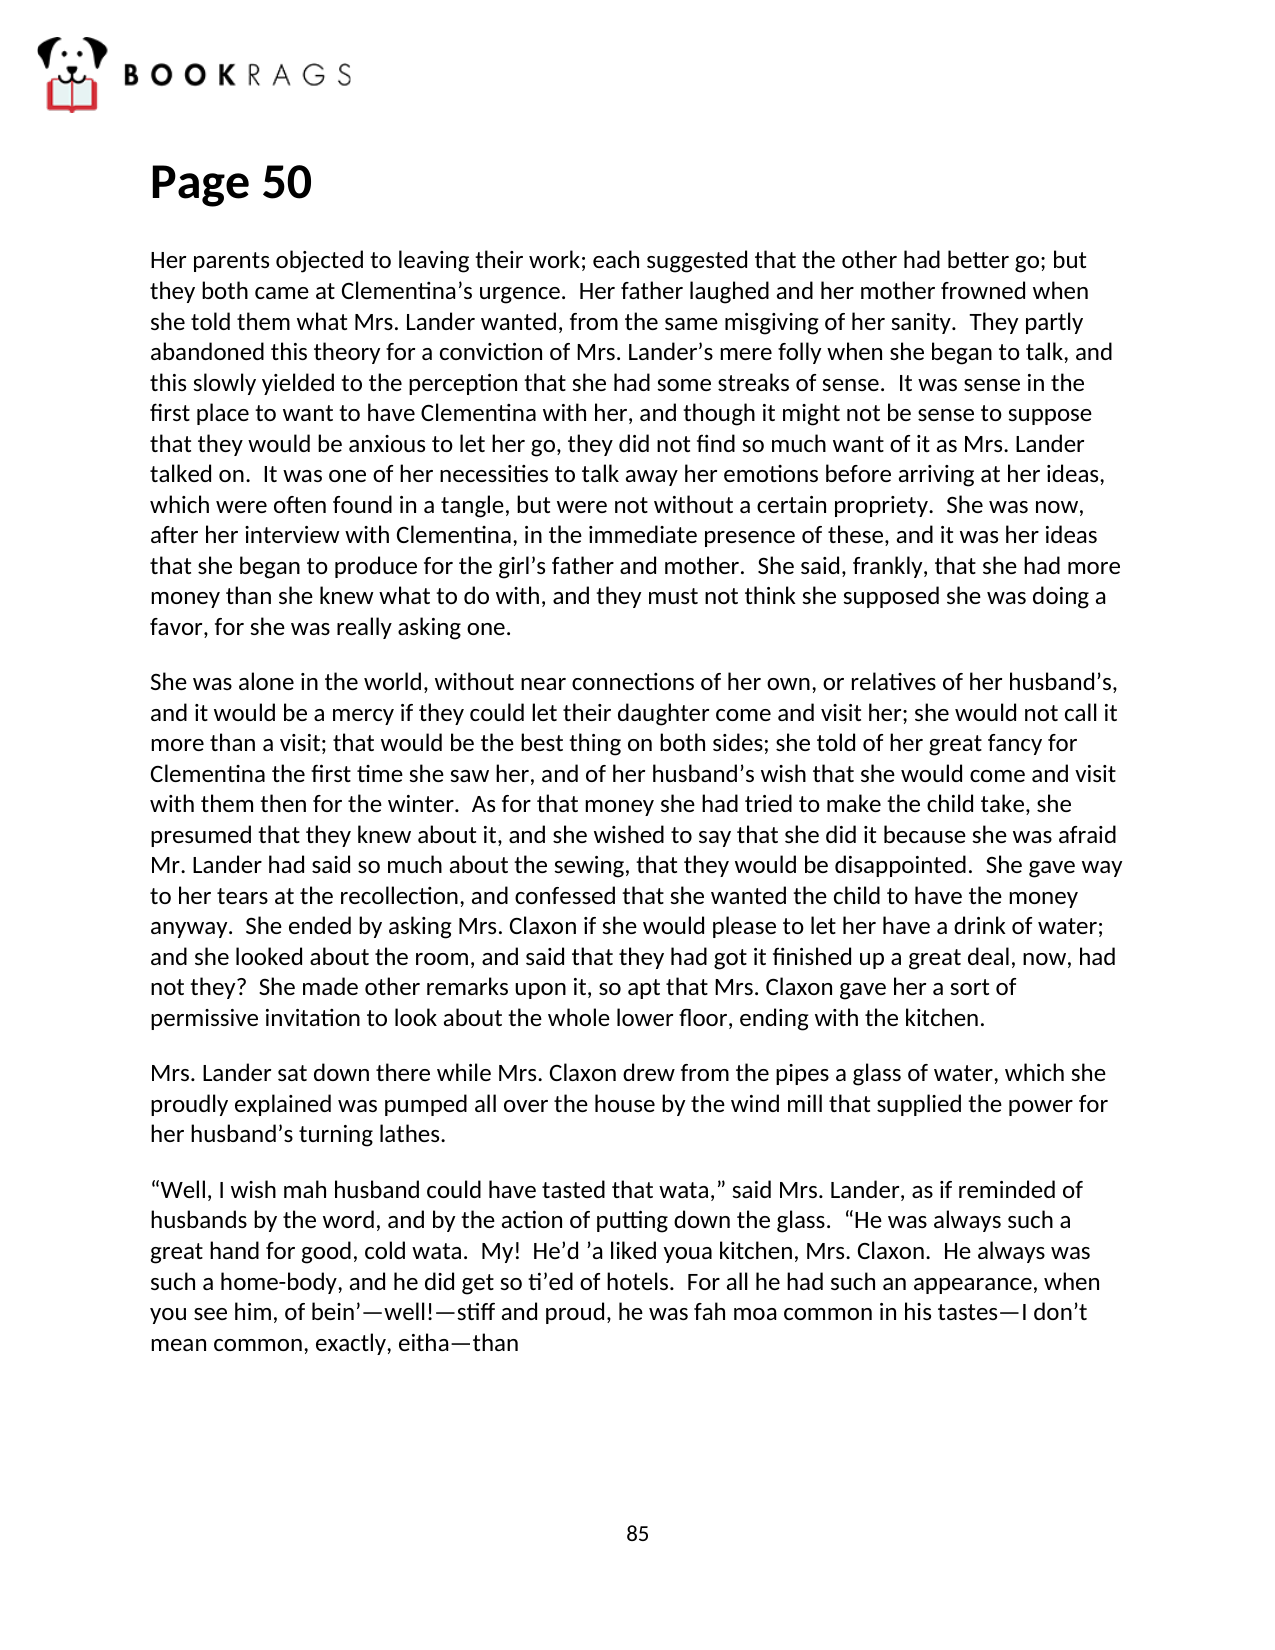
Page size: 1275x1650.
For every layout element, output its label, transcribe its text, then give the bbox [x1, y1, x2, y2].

picture [37, 37, 351, 113]
text Her parents objected to leaving their work; each suggested that the other had better go; but they both came at Clementina’s urgence. Her father laughed and her mother frowned when she told them what Mrs. Lander wanted, from the same misgiving of her sanity. They partly abandoned this theory for a conviction of Mrs. Lander’s mere folly when she began to talk, and this slowly yielded to the perception that she had some streaks of sense. It was sense in the first place to want to have Clementina with her, and though it might not be sense to suppose that they would be anxious to let her go, they did not find so much want of it as Mrs. Lander talked on. It was one of her necessities to talk away her emotions before arriving at her ideas, which were often found in a tangle, but were not without a certain propriety. She was now, after her interview with Clementina, in the immediate presence of these, and it was her ideas that she began to produce for the girl’s father and mother. She said, frankly, that she had more money than she knew what to do with, and they must not think she supposed she was doing a favor, for she was really asking one. [150, 244, 1125, 641]
text Page 50 [150, 150, 1125, 211]
text Mrs. Lander sat down there while Mrs. Claxon drew from the pipes a glass of water, which she proudly explained was pumped all over the house by the wind mill that supplied the power for her husband’s turning lathes. [150, 1058, 1125, 1149]
text “Well, I wish mah husband could have tasted that wata,” said Mrs. Lander, as if reminded of husbands by the word, and by the action of putting down the glass. “He was always such a great hand for good, cold wata. My! He’d ’a liked youa kitchen, Mrs. Claxon. He always was such a home-body, and he did get so ti’ed of hotels. For all he had such an appearance, when you see him, of bein’—­well!—­stiff and proud, he was fah moa common in his tastes—­I don’t mean common, exactly, eitha—­than [150, 1174, 1125, 1357]
text She was alone in the world, without near connections of her own, or relatives of her husband’s, and it would be a mercy if they could let their daughter come and visit her; she would not call it more than a visit; that would be the best thing on both sides; she told of her great fancy for Clementina the first time she saw her, and of her husband’s wish that she would come and visit with them then for the winter. As for that money she had tried to make the child take, she presumed that they knew about it, and she wished to say that she did it because she was afraid Mr. Lander had said so much about the sewing, that they would be disappointed. She gave way to her tears at the recollection, and confessed that she wanted the child to have the money anyway. She ended by asking Mrs. Claxon if she would please to let her have a drink of water; and she looked about the room, and said that they had got it finished up a great deal, now, had not they? She made other remarks upon it, so apt that Mrs. Claxon gave her a sort of permissive invitation to look about the whole lower floor, ending with the kitchen. [150, 666, 1125, 1033]
